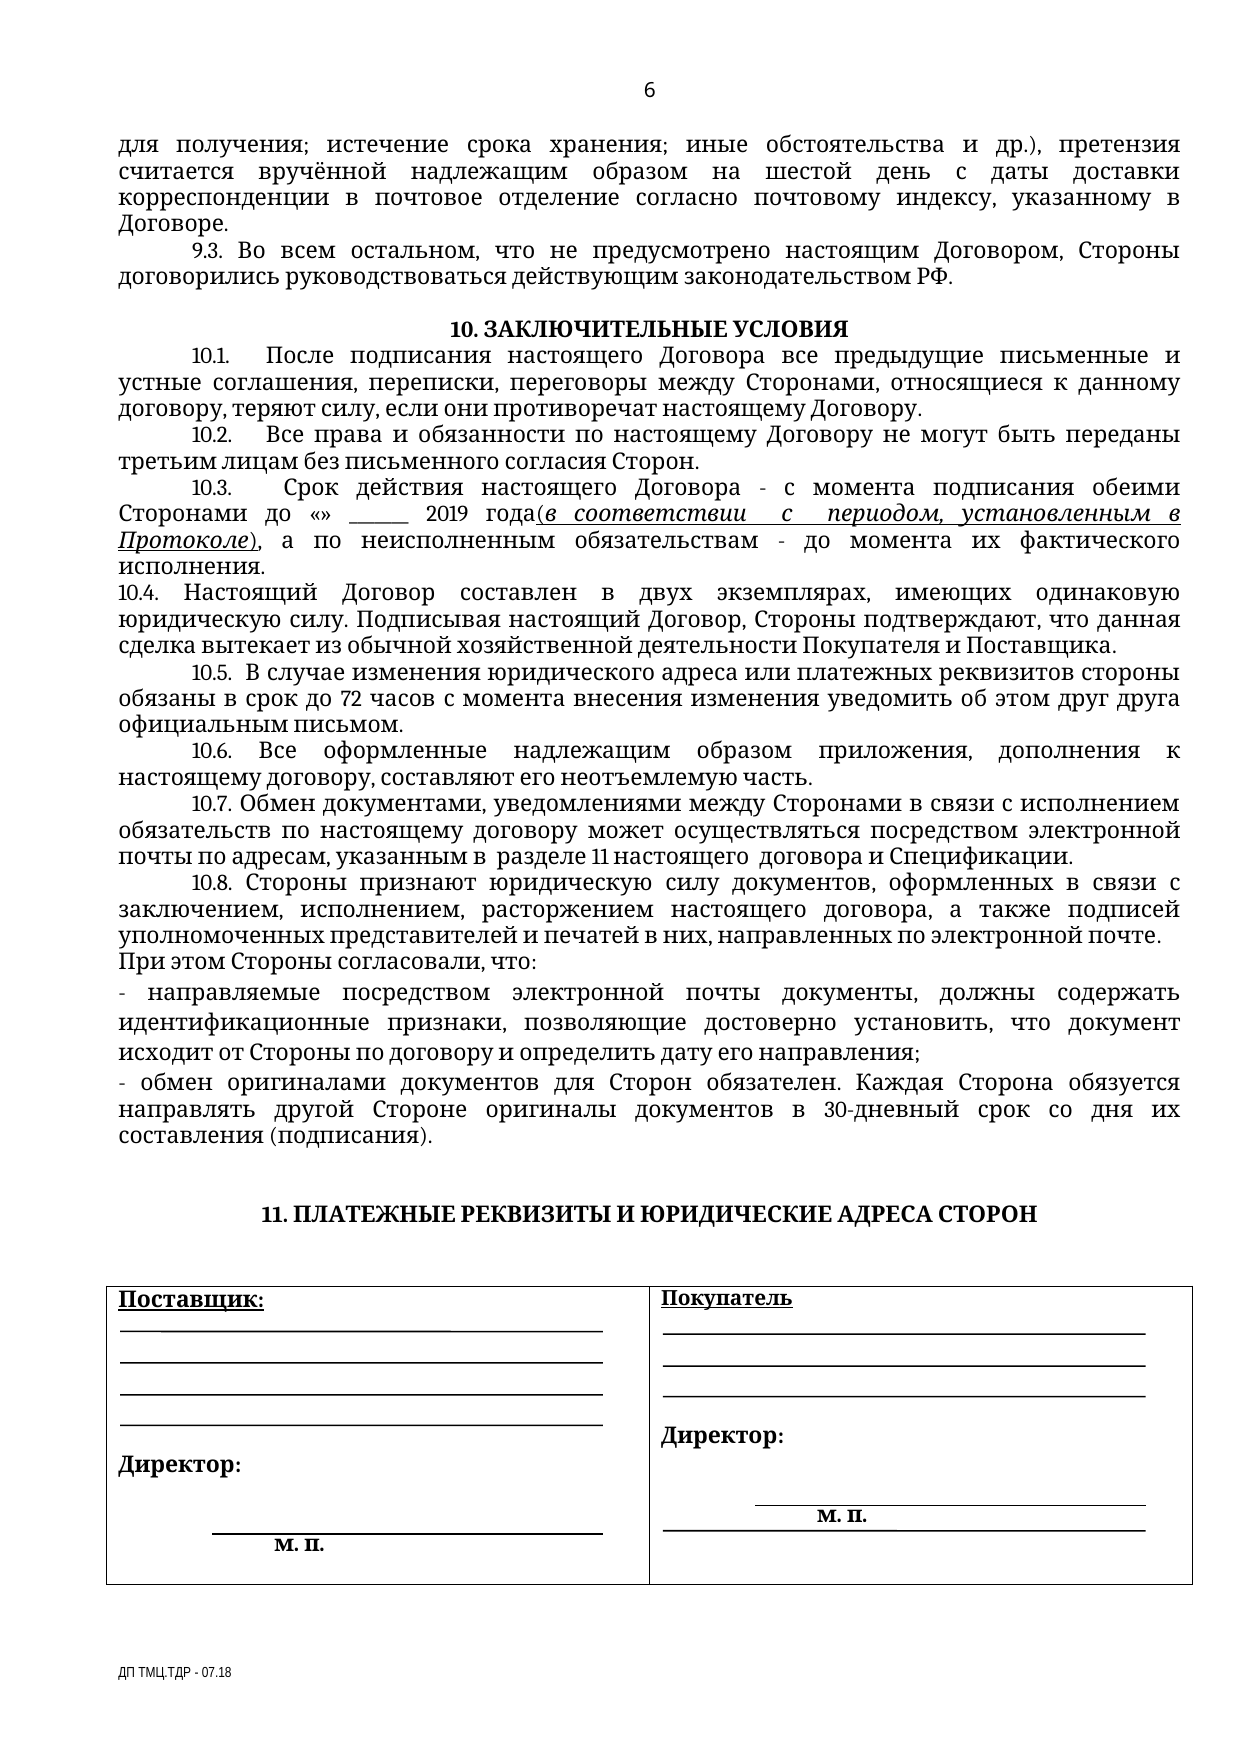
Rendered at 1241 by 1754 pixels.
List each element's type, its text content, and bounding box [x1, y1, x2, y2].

text 10.3. Срок действия настоящего Договора - с момента подписания обеими Сторонами до «» _______ 2019 года(в соответствии с периодом, установленным в Протоколе), а по неисполненным обязательствам - до момента их фактического исполнения. [118, 475, 1181, 580]
text 10.5. В случае изменения юридического адреса или платежных реквизитов стороны обязаны в срок до 72 часов с момента внесения изменения уведомить об этом друг друга официальным письмом. [118, 659, 1181, 738]
text 10.1. После подписания настоящего Договора все предыдущие письменные и устные соглашения, переписки, переговоры между Сторонами, относящиеся к данному договору, теряют силу, если они противоречат настоящему Договору. [118, 343, 1181, 422]
text - направляемые посредством электронной почты документы, должны содержать идентификационные признаки, позволяющие достоверно установить, что документ исходит от Стороны по договору и определить дату его направления; [118, 979, 1181, 1066]
text 9.3. Во всем остальном, что не предусмотрено настоящим Договором, Стороны договорились руководствоваться действующим законодательством РФ. [118, 238, 1181, 290]
table_header Покупатель Директор: м. п. [650, 1287, 1192, 1584]
table_header Поставщик: Директор: м. п. [107, 1287, 649, 1584]
text 10.4. Настоящий Договор составлен в двух экземплярах, имеющих одинаковую юридическую силу. Подписывая настоящий Договор, Стороны подтверждают, что данная сделка вытекает из обычной хозяйственной деятельности Покупателя и Поставщика. [118, 580, 1181, 659]
text 10.2. Все права и обязанности по настоящему Договору не могут быть переданы третьим лицам без письменного согласия Сторон. [118, 422, 1181, 475]
text 10.6. Все оформленные надлежащим образом приложения, дополнения к настоящему договору, составляют его неотъемлемую часть. [118, 738, 1181, 791]
text 11. ПЛАТЕЖНЫЕ РЕКВИЗИТЫ И ЮРИДИЧЕСКИЕ АДРЕСА СТОРОН [118, 1202, 1181, 1228]
text - обмен оригиналами документов для Сторон обязателен. Каждая Сторона обязуется направлять другой Стороне оригиналы документов в 30-дневный срок со дня их составления (подписания). [118, 1070, 1181, 1149]
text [118, 132, 1181, 238]
text 10.7. Обмен документами, уведомлениями между Сторонами в связи с исполнением обязательств по настоящему договору может осуществляться посредством электронной почты по адресам, указанным в разделе 11 настоящего договора и Спецификации. [118, 791, 1181, 870]
text 10. ЗАКЛЮЧИТЕЛЬНЫЕ УСЛОВИЯ [118, 317, 1181, 343]
text 10.8. Стороны признают юридическую силу документов, оформленных в связи с заключением, исполнением, расторжением настоящего договора, а также подписей уполномоченных представителей и печатей в них, направленных по электронной почте. [118, 870, 1181, 949]
text При этом Стороны согласовали, что: [118, 949, 1181, 976]
